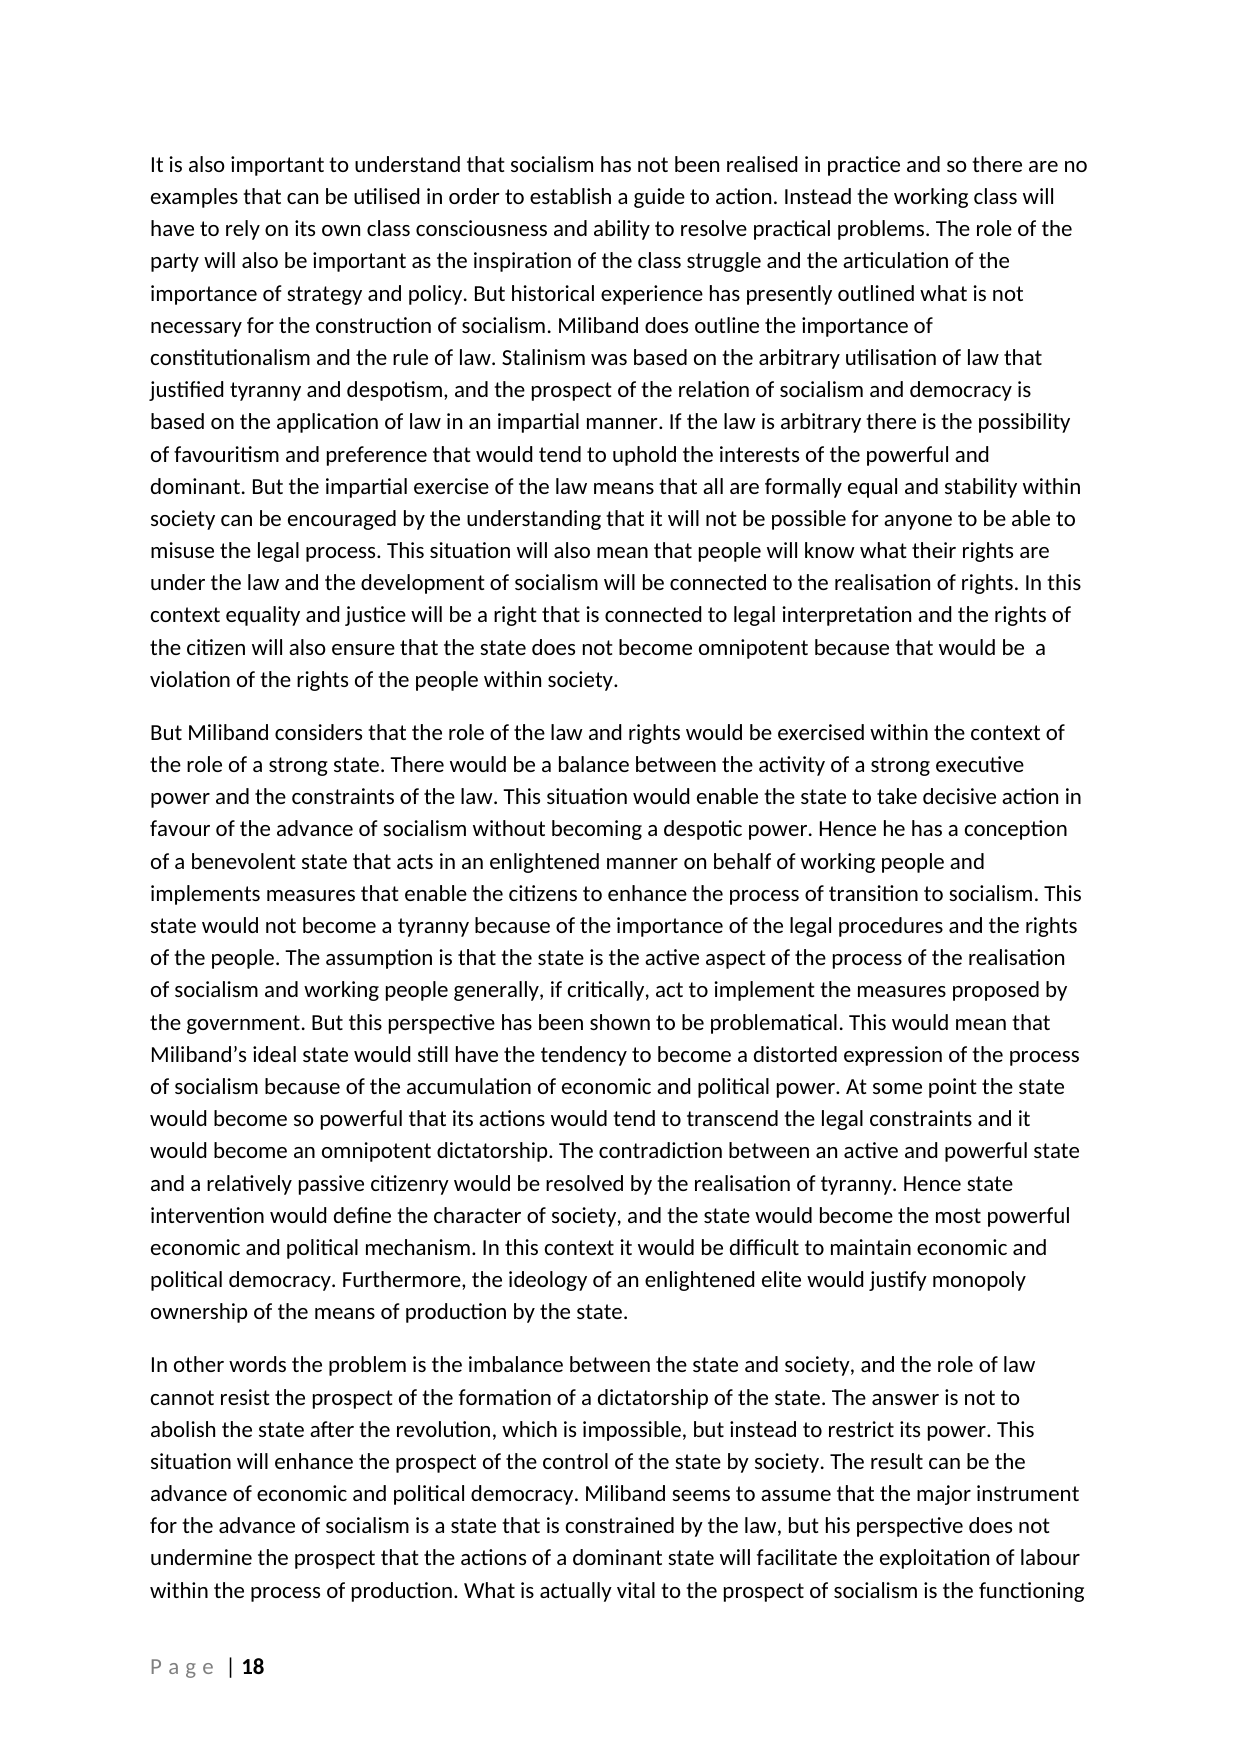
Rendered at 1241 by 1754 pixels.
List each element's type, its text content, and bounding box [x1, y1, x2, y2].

text It is also important to understand that socialism has not been realised in practice and so there are no examples that can be utilised in order to establish a guide to action. Instead the working class will have to rely on its own class consciousness and ability to resolve practical problems. The role of the party will also be important as the inspiration of the class struggle and the articulation of the importance of strategy and policy. But historical experience has presently outlined what is not necessary for the construction of socialism. Miliband does outline the importance of constitutionalism and the rule of law. Stalinism was based on the arbitrary utilisation of law that justified tyranny and despotism, and the prospect of the relation of socialism and democracy is based on the application of law in an impartial manner. If the law is arbitrary there is the possibility of favouritism and preference that would tend to uphold the interests of the powerful and dominant. But the impartial exercise of the law means that all are formally equal and stability within society can be encouraged by the understanding that it will not be possible for anyone to be able to misuse the legal process. This situation will also mean that people will know what their rights are under the law and the development of socialism will be connected to the realisation of rights. In this context equality and justice will be a right that is connected to legal interpretation and the rights of the citizen will also ensure that the state does not become omnipotent because that would be a violation of the rights of the people within society. [150, 150, 1090, 693]
text But Miliband considers that the role of the law and rights would be exercised within the context of the role of a strong state. There would be a balance between the activity of a strong executive power and the constraints of the law. This situation would enable the state to take decisive action in favour of the advance of socialism without becoming a despotic power. Hence he has a conception of a benevolent state that acts in an enlightened manner on behalf of working people and implements measures that enable the citizens to enhance the process of transition to socialism. This state would not become a tyranny because of the importance of the legal procedures and the rights of the people. The assumption is that the state is the active aspect of the process of the realisation of socialism and working people generally, if critically, act to implement the measures proposed by the government. But this perspective has been shown to be problematical. This would mean that Miliband’s ideal state would still have the tendency to become a distorted expression of the process of socialism because of the accumulation of economic and political power. At some point the state would become so powerful that its actions would tend to transcend the legal constraints and it would become an omnipotent dictatorship. The contradiction between an active and powerful state and a relatively passive citizenry would be resolved by the realisation of tyranny. Hence state intervention would define the character of society, and the state would become the most powerful economic and political mechanism. In this context it would be difficult to maintain economic and political democracy. Furthermore, the ideology of an enlightened elite would justify monopoly ownership of the means of production by the state. [150, 718, 1090, 1325]
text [150, 1350, 1090, 1604]
